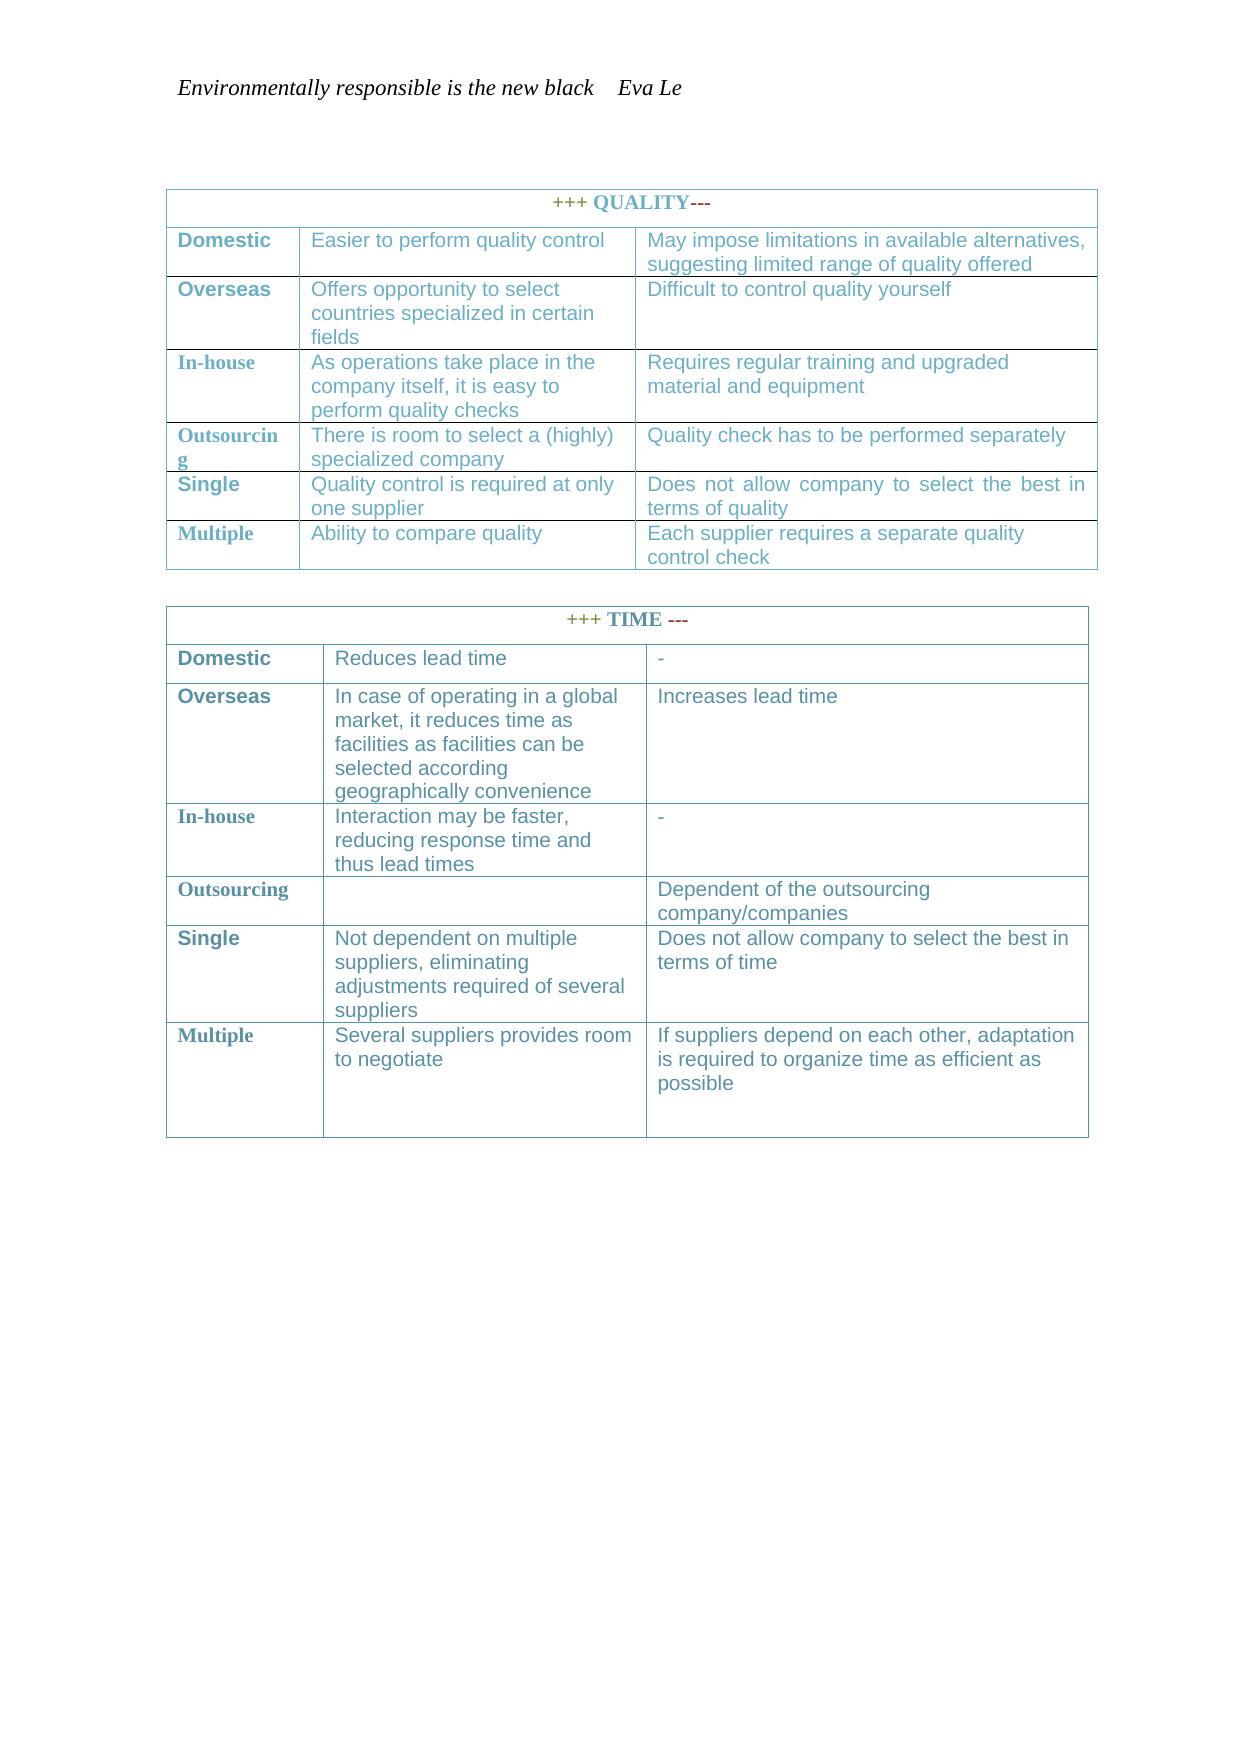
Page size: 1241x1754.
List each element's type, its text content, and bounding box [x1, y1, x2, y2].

table_cell May impose limitations in available alternatives, suggesting limited range of quality offered [636, 228, 1097, 276]
table_cell Reduces lead time [324, 645, 646, 682]
table_cell Outsourcing [167, 423, 299, 471]
table_cell As operations take place in the company itself, it is easy to perform quality checks [300, 350, 635, 422]
table_cell Quality check has to be performed separately [636, 423, 1097, 471]
table_cell Single [167, 926, 323, 1022]
table_cell In case of operating in a global market, it reduces time as facilities as facilities can be selected according geographically convenience [324, 684, 646, 803]
table_cell Multiple [167, 521, 299, 569]
table_cell In-house [167, 804, 323, 876]
table_cell Difficult to control quality yourself [636, 277, 1097, 349]
table_cell Outsourcing [167, 877, 323, 925]
table_cell There is room to select a (highly) specialized company [300, 423, 635, 471]
table_cell Requires regular training and upgraded material and equipment [636, 350, 1097, 422]
table_cell - [647, 645, 1088, 682]
table_cell If suppliers depend on each other, adaptation is required to organize time as efficient as possible [647, 1023, 1088, 1137]
table_header +++ QUALITY--- [167, 190, 1097, 227]
table_cell Domestic [167, 228, 299, 276]
table_cell Overseas [167, 684, 323, 803]
table_cell Each supplier requires a separate quality control check [636, 521, 1097, 569]
table_cell Does not allow company to select the best in terms of time [647, 926, 1088, 1022]
table_cell [324, 877, 646, 925]
table_header +++ TIME --- [167, 607, 1088, 644]
table_cell Easier to perform quality control [300, 228, 635, 276]
table_cell Does not allow company to select the best in terms of quality [636, 472, 1097, 520]
table_cell Ability to compare quality [300, 521, 635, 569]
table_cell - [647, 804, 1088, 876]
table_cell Multiple [167, 1023, 323, 1137]
table_cell Not dependent on multiple suppliers, eliminating adjustments required of several suppliers [324, 926, 646, 1022]
table_cell In-house [167, 350, 299, 422]
table_cell Offers opportunity to select countries specialized in certain fields [300, 277, 635, 349]
table_cell Quality control is required at only one supplier [300, 472, 635, 520]
table_cell Dependent of the outsourcing company/companies [647, 877, 1088, 925]
table_cell Several suppliers provides room to negotiate [324, 1023, 646, 1137]
table_cell Increases lead time [647, 684, 1088, 803]
table_cell Interaction may be faster, reducing response time and thus lead times [324, 804, 646, 876]
table_cell Overseas [167, 277, 299, 349]
table_cell Domestic [167, 645, 323, 682]
table_cell Single [167, 472, 299, 520]
